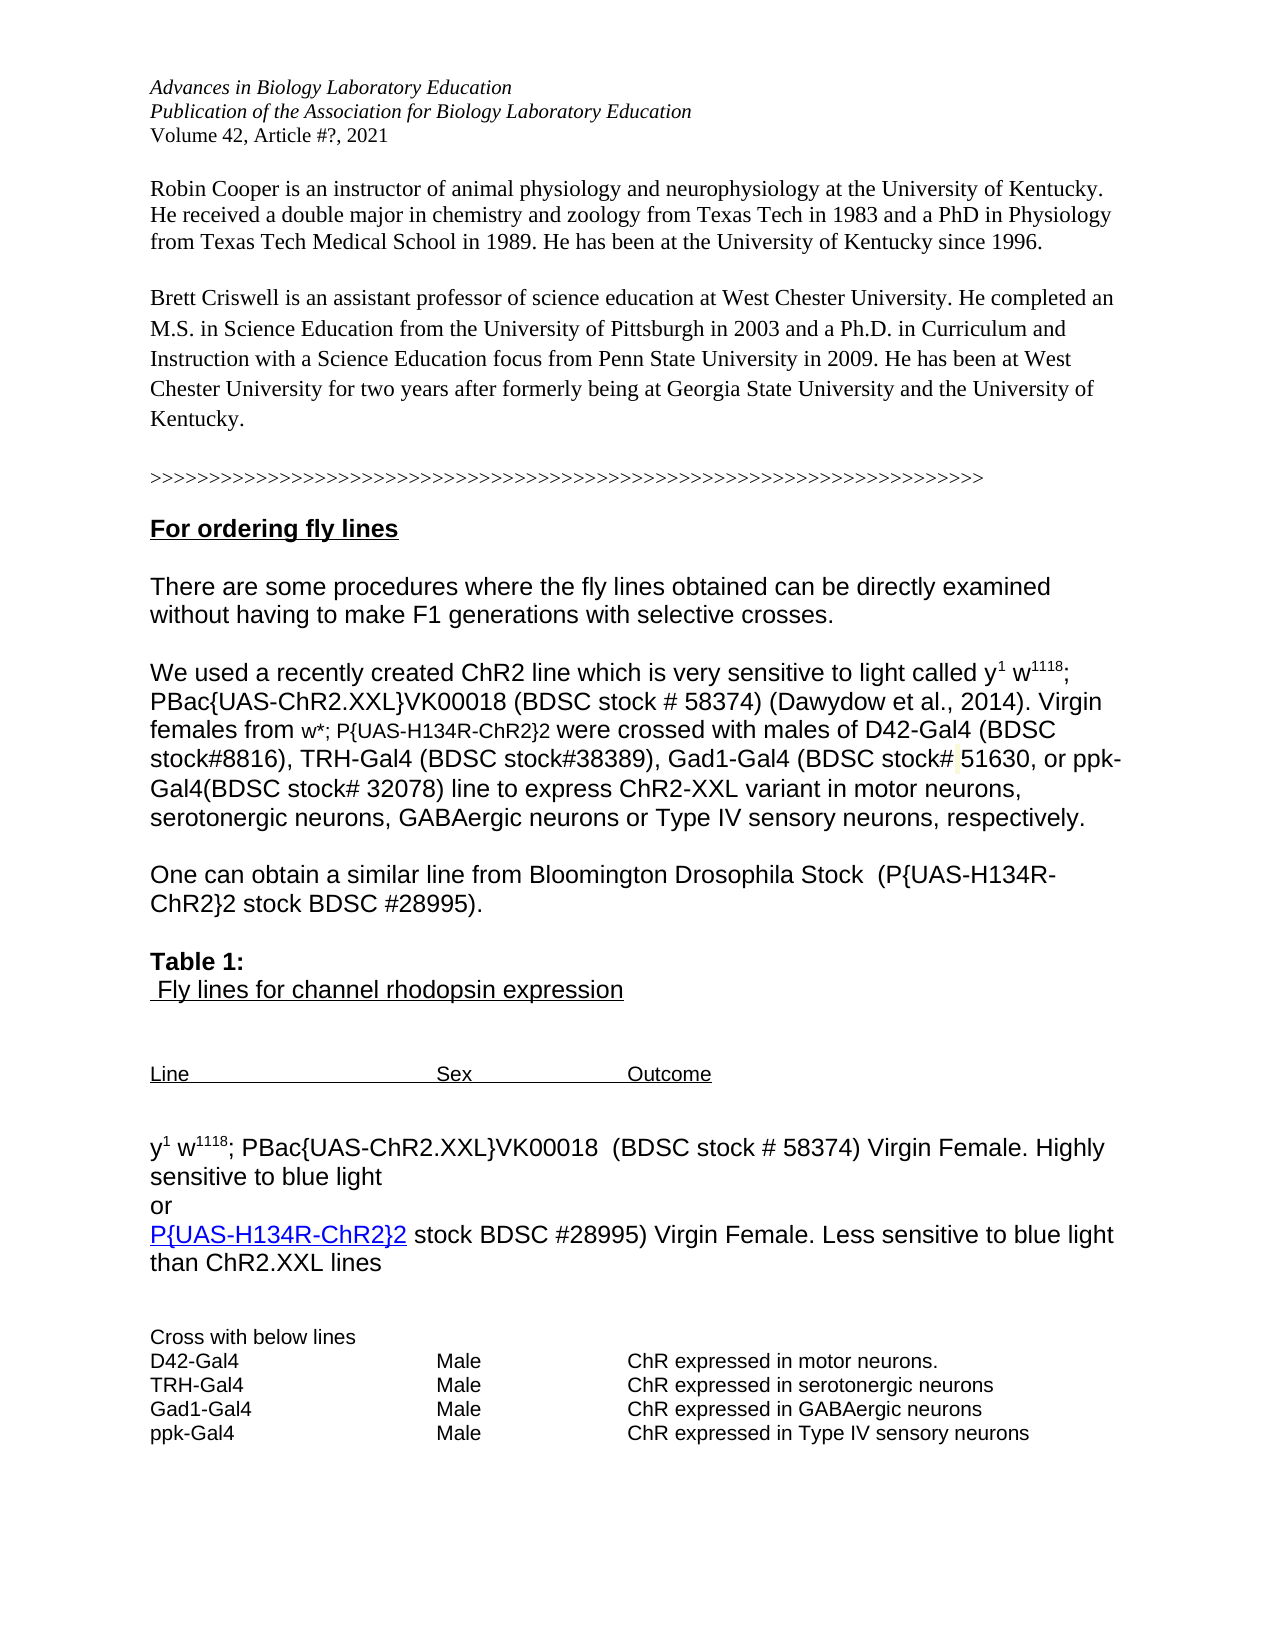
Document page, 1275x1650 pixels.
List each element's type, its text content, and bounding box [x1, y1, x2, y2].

text We used a recently created ChR2 line which is very sensitive to light called y1 w1118; PBac{UAS-ChR2.XXL}VK00018 (BDSC stock # 58374) (Dawydow et al., 2014). Virgin females from w*; P{UAS-H134R-ChR2}2 were crossed with males of D42-Gal4 (BDSC stock#8816), TRH-Gal4 (BDSC stock#38389), Gad1-Gal4 (BDSC stock# 51630, or ppk-Gal4(BDSC stock# 32078) line to express ChR2-XXL variant in motor neurons, serotonergic neurons, GABAergic neurons or Type IV sensory neurons, respectively. [150, 658, 1125, 831]
text Gad1-Gal4 Male ChR expressed in GABAergic neurons [150, 1397, 1125, 1421]
text y1 w1118; PBac{UAS-ChR2.XXL}VK00018 (BDSC stock # 58374) Virgin Female. Highly sensitive to blue light [150, 1133, 1125, 1191]
text or [150, 1191, 1125, 1219]
text Cross with below lines [150, 1325, 1125, 1349]
text There are some procedures where the fly lines obtained can be directly examined without having to make F1 generations with selective crosses. [150, 572, 1125, 629]
text ppk-Gal4 Male ChR expressed in Type IV sensory neurons [150, 1421, 1125, 1445]
text Robin Cooper is an instructor of animal physiology and neurophysiology at the University of Kentucky. He received a double major in chemistry and zoology from Texas Tech in 1983 and a PhD in Physiology from Texas Tech Medical School in 1989. He has been at the University of Kentucky since 1996. [150, 175, 1125, 254]
text Table 1: [150, 946, 1125, 975]
text P{UAS-H134R-ChR2}2 stock BDSC #28995) Virgin Female. Less sensitive to blue light than ChR2.XXL lines [150, 1219, 1125, 1277]
text TRH-Gal4 Male ChR expressed in serotonergic neurons [150, 1373, 1125, 1397]
text Brett Criswell is an assistant professor of science education at West Chester University. He completed an M.S. in Science Education from the University of Pittsburgh in 2003 and a Ph.D. in Curriculum and Instruction with a Science Education focus from Penn State University in 2009. He has been at West Chester University for two years after formerly being at Georgia State University and the University of Kentucky. [150, 284, 1125, 432]
text Fly lines for channel rhodopsin expression [150, 975, 1125, 1004]
text Line Sex Outcome [150, 1061, 1125, 1085]
text One can obtain a similar line from Bloomington Drosophila Stock (P{UAS-H134R-ChR2}2 stock BDSC #28995). [150, 860, 1125, 918]
text >>>>>>>>>>>>>>>>>>>>>>>>>>>>>>>>>>>>>>>>>>>>>>>>>>>>>>>>>>>>>>>>>>>>>>> [150, 466, 1125, 490]
text For ordering fly lines [150, 514, 1125, 543]
text D42-Gal4 Male ChR expressed in motor neurons. [150, 1349, 1125, 1373]
